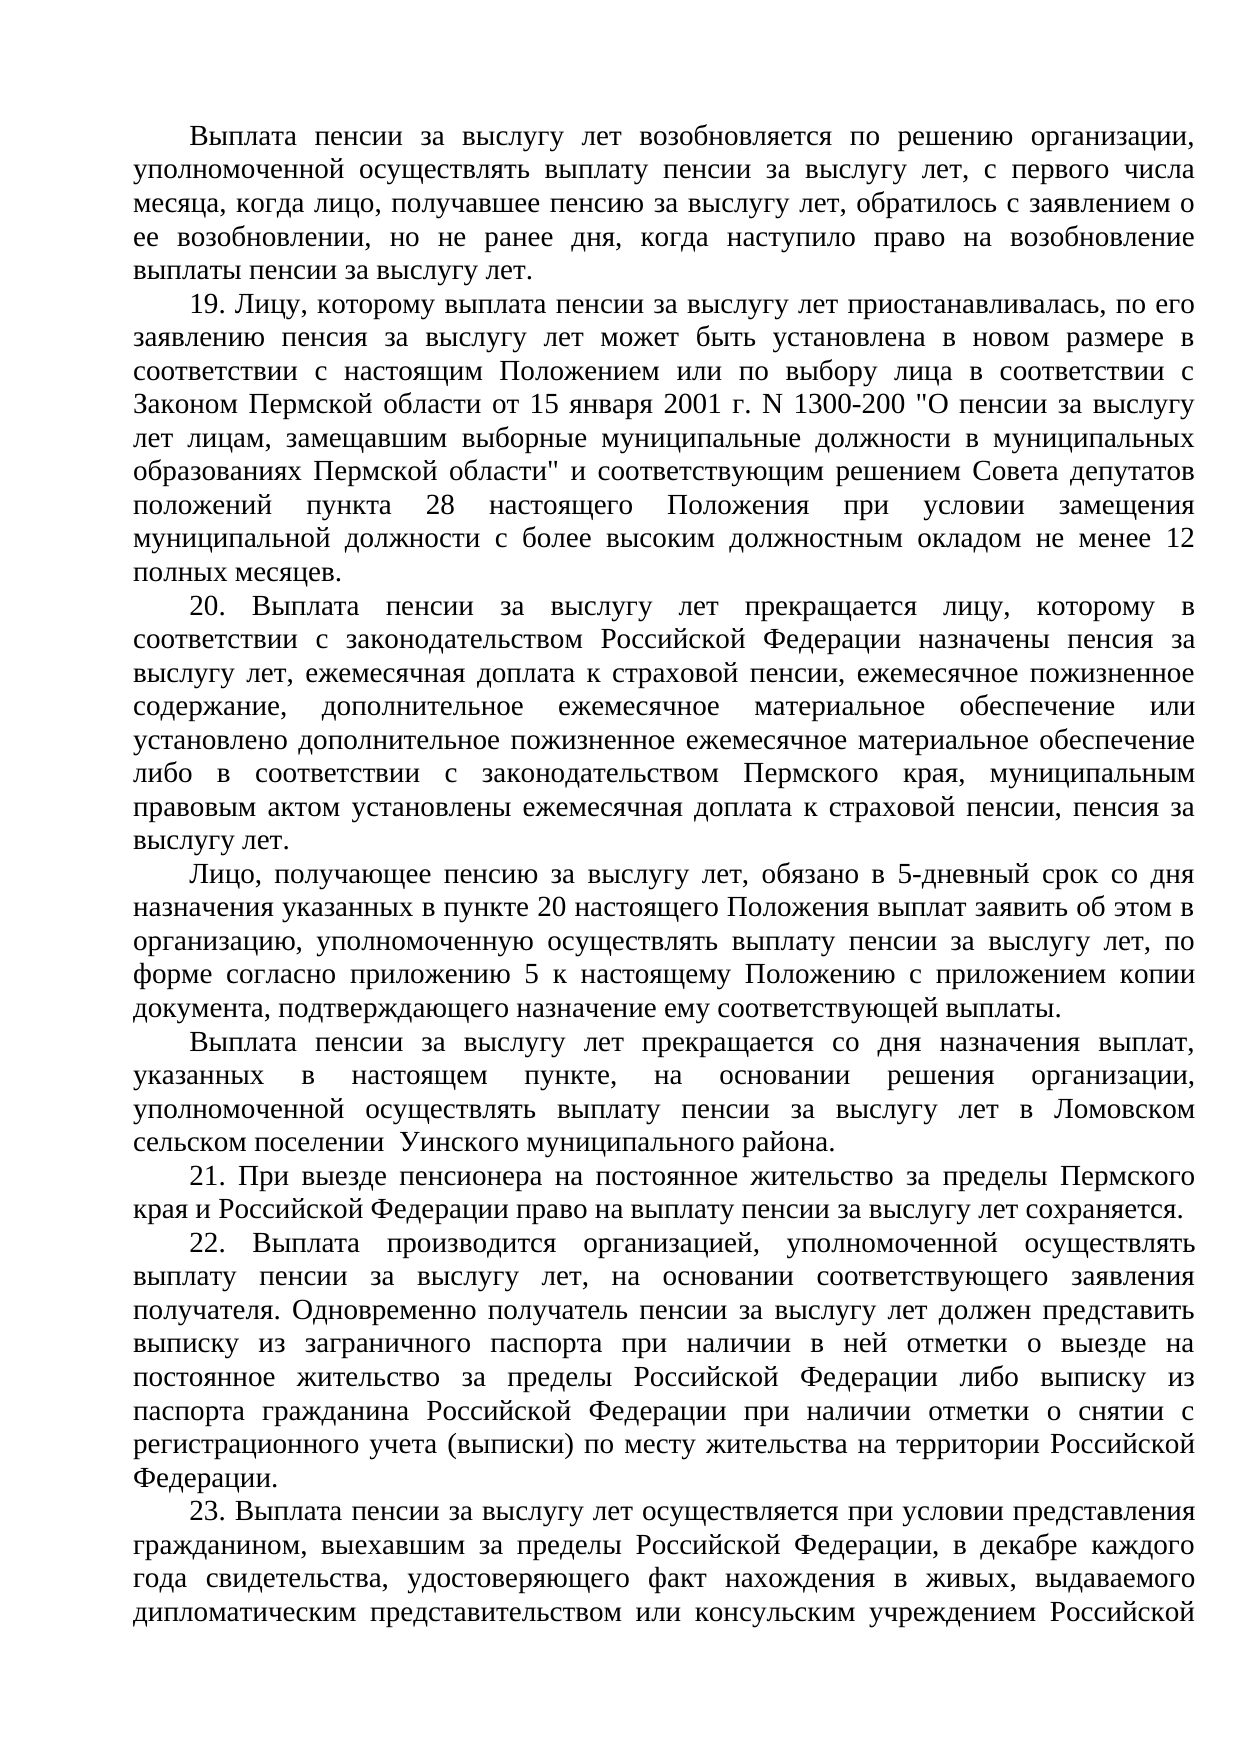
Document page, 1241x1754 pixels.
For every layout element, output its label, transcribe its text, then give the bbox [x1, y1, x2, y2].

text 19. Лицу, которому выплата пенсии за выслугу лет приостанавливалась, по его заявлению пенсия за выслугу лет может быть установлена в новом размере в соответствии с настоящим Положением или по выбору лица в соответствии с Законом Пермской области от 15 января . N 1300-200 "О пенсии за выслугу лет лицам, замещавшим выборные муниципальные должности в муниципальных образованиях Пермской области" и соответствующим решением Совета депутатов положений пункта 28 настоящего Положения при условии замещения муниципальной должности с более высоким должностным окладом не менее 12 полных месяцев. [133, 286, 1196, 588]
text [133, 1493, 1196, 1627]
text 21. При выезде пенсионера на постоянное жительство за пределы Пермского края и Российской Федерации право на выплату пенсии за выслугу лет сохраняется. [133, 1158, 1196, 1225]
text Лицо, получающее пенсию за выслугу лет, обязано в 5-дневный срок со дня назначения указанных в пункте 20 настоящего Положения выплат заявить об этом в организацию, уполномоченную осуществлять выплату пенсии за выслугу лет, по форме согласно приложению 5 к настоящему Положению с приложением копии документа, подтверждающего назначение ему соответствующей выплаты. [133, 856, 1196, 1024]
text 20. Выплата пенсии за выслугу лет прекращается лицу, которому в соответствии с законодательством Российской Федерации назначены пенсия за выслугу лет, ежемесячная доплата к страховой пенсии, ежемесячное пожизненное содержание, дополнительное ежемесячное материальное обеспечение или установлено дополнительное пожизненное ежемесячное материальное обеспечение либо в соответствии с законодательством Пермского края, муниципальным правовым актом установлены ежемесячная доплата к страховой пенсии, пенсия за выслугу лет. [133, 588, 1196, 856]
text Выплата пенсии за выслугу лет возобновляется по решению организации, уполномоченной осуществлять выплату пенсии за выслугу лет, с первого числа месяца, когда лицо, получавшее пенсию за выслугу лет, обратилось с заявлением о ее возобновлении, но не ранее дня, когда наступило право на возобновление выплаты пенсии за выслугу лет. [133, 118, 1196, 286]
text 22. Выплата производится организацией, уполномоченной осуществлять выплату пенсии за выслугу лет, на основании соответствующего заявления получателя. Одновременно получатель пенсии за выслугу лет должен представить выписку из заграничного паспорта при наличии в ней отметки о выезде на постоянное жительство за пределы Российской Федерации либо выписку из паспорта гражданина Российской Федерации при наличии отметки о снятии с регистрационного учета (выписки) по месту жительства на территории Российской Федерации. [133, 1225, 1196, 1493]
text Выплата пенсии за выслугу лет прекращается со дня назначения выплат, указанных в настоящем пункте, на основании решения организации, уполномоченной осуществлять выплату пенсии за выслугу лет в Ломовском сельском поселении Уинского муниципального района. [133, 1024, 1196, 1158]
